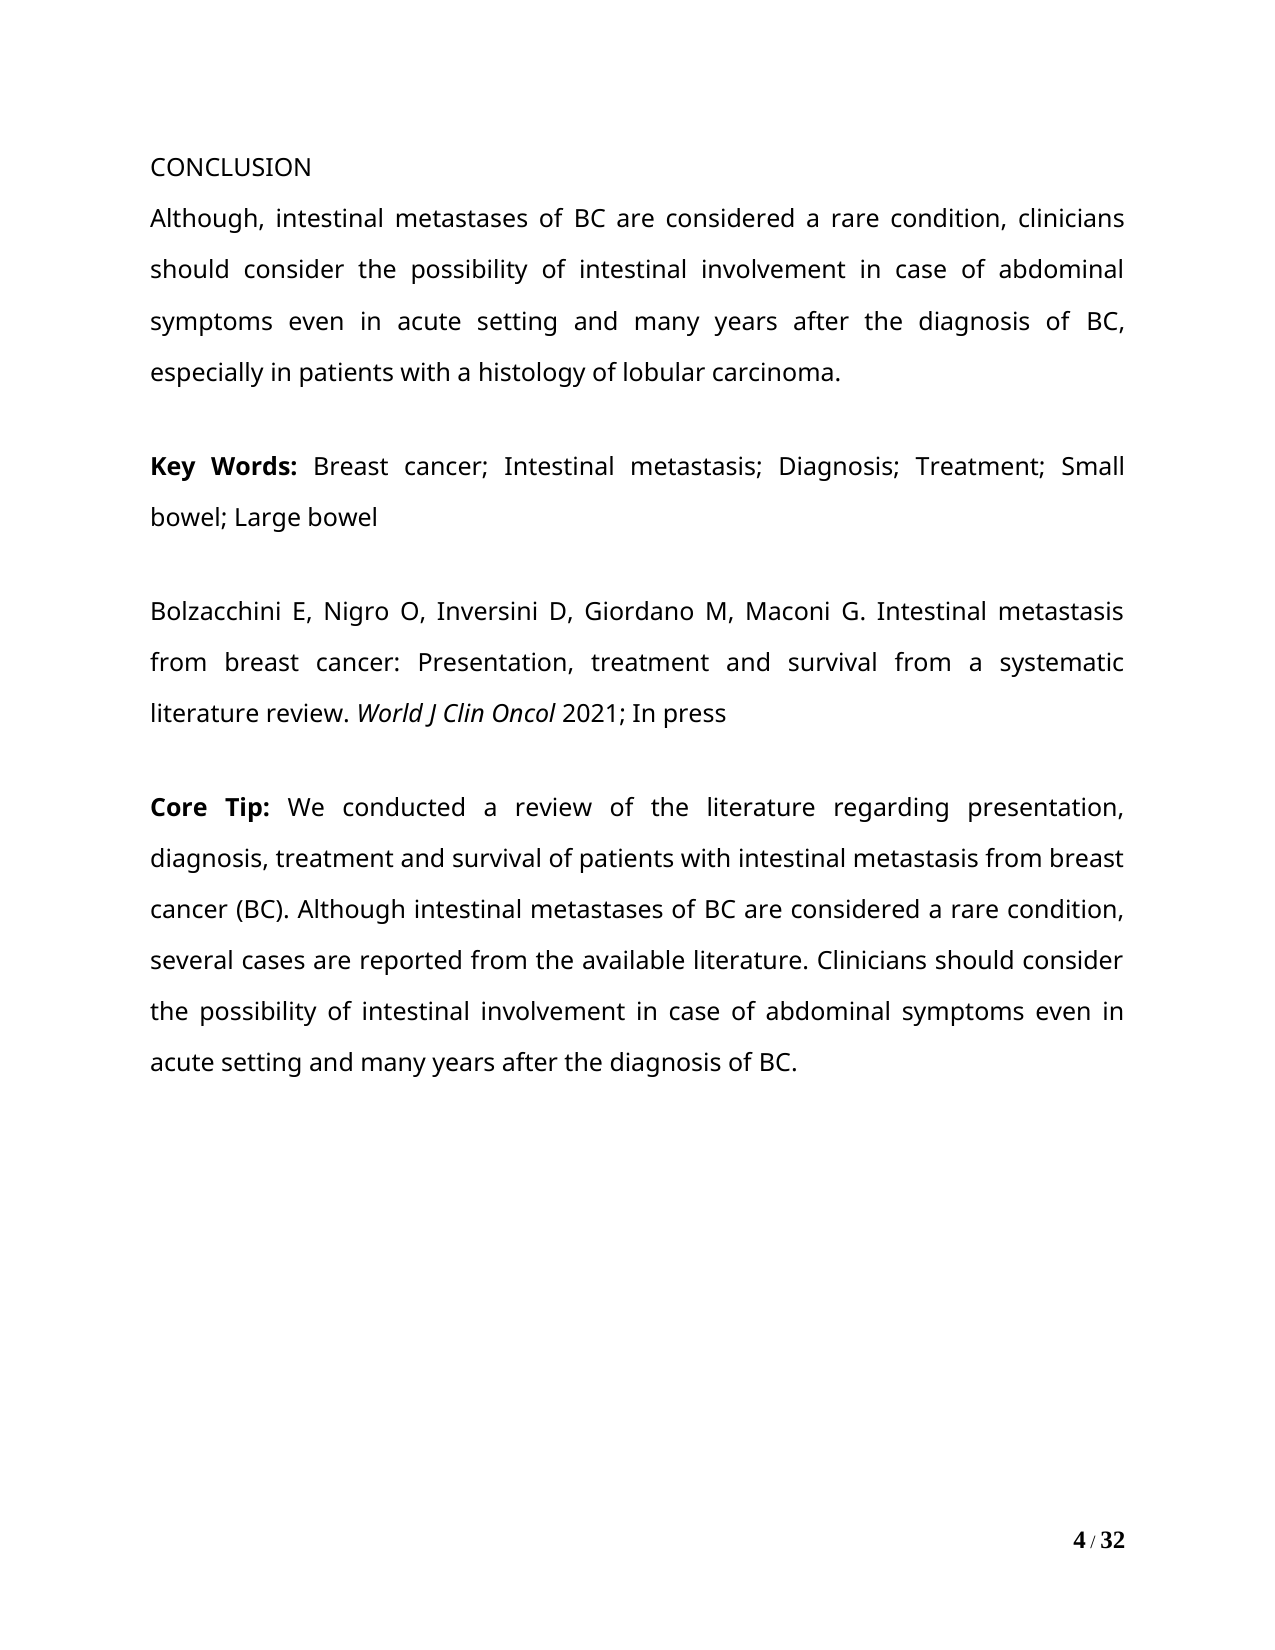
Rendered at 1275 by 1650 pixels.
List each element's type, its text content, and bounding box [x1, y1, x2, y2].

text Although, intestinal metastases of BC are considered a rare condition, clinicians should consider the possibility of intestinal involvement in case of abdominal symptoms even in acute setting and many years after the diagnosis of BC, especially in patients with a histology of lobular carcinoma. [150, 201, 1125, 388]
text Key Words: Breast cancer; Intestinal metastasis; Diagnosis; Treatment; Small bowel; Large bowel [150, 448, 1125, 533]
text CONCLUSION [150, 150, 1125, 184]
text Core Tip: We conducted a review of the literature regarding presentation, diagnosis, treatment and survival of patients with intestinal metastasis from breast cancer (BC). Although intestinal metastases of BC are considered a rare condition, several cases are reported from the available literature. Clinicians should consider the possibility of intestinal involvement in case of abdominal symptoms even in acute setting and many years after the diagnosis of BC. [150, 790, 1125, 1079]
text Bolzacchini E, Nigro O, Inversini D, Giordano M, Maconi G. Intestinal metastasis from breast cancer: Presentation, treatment and survival from a systematic literature review. World J Clin Oncol 2021; In press [150, 593, 1125, 730]
